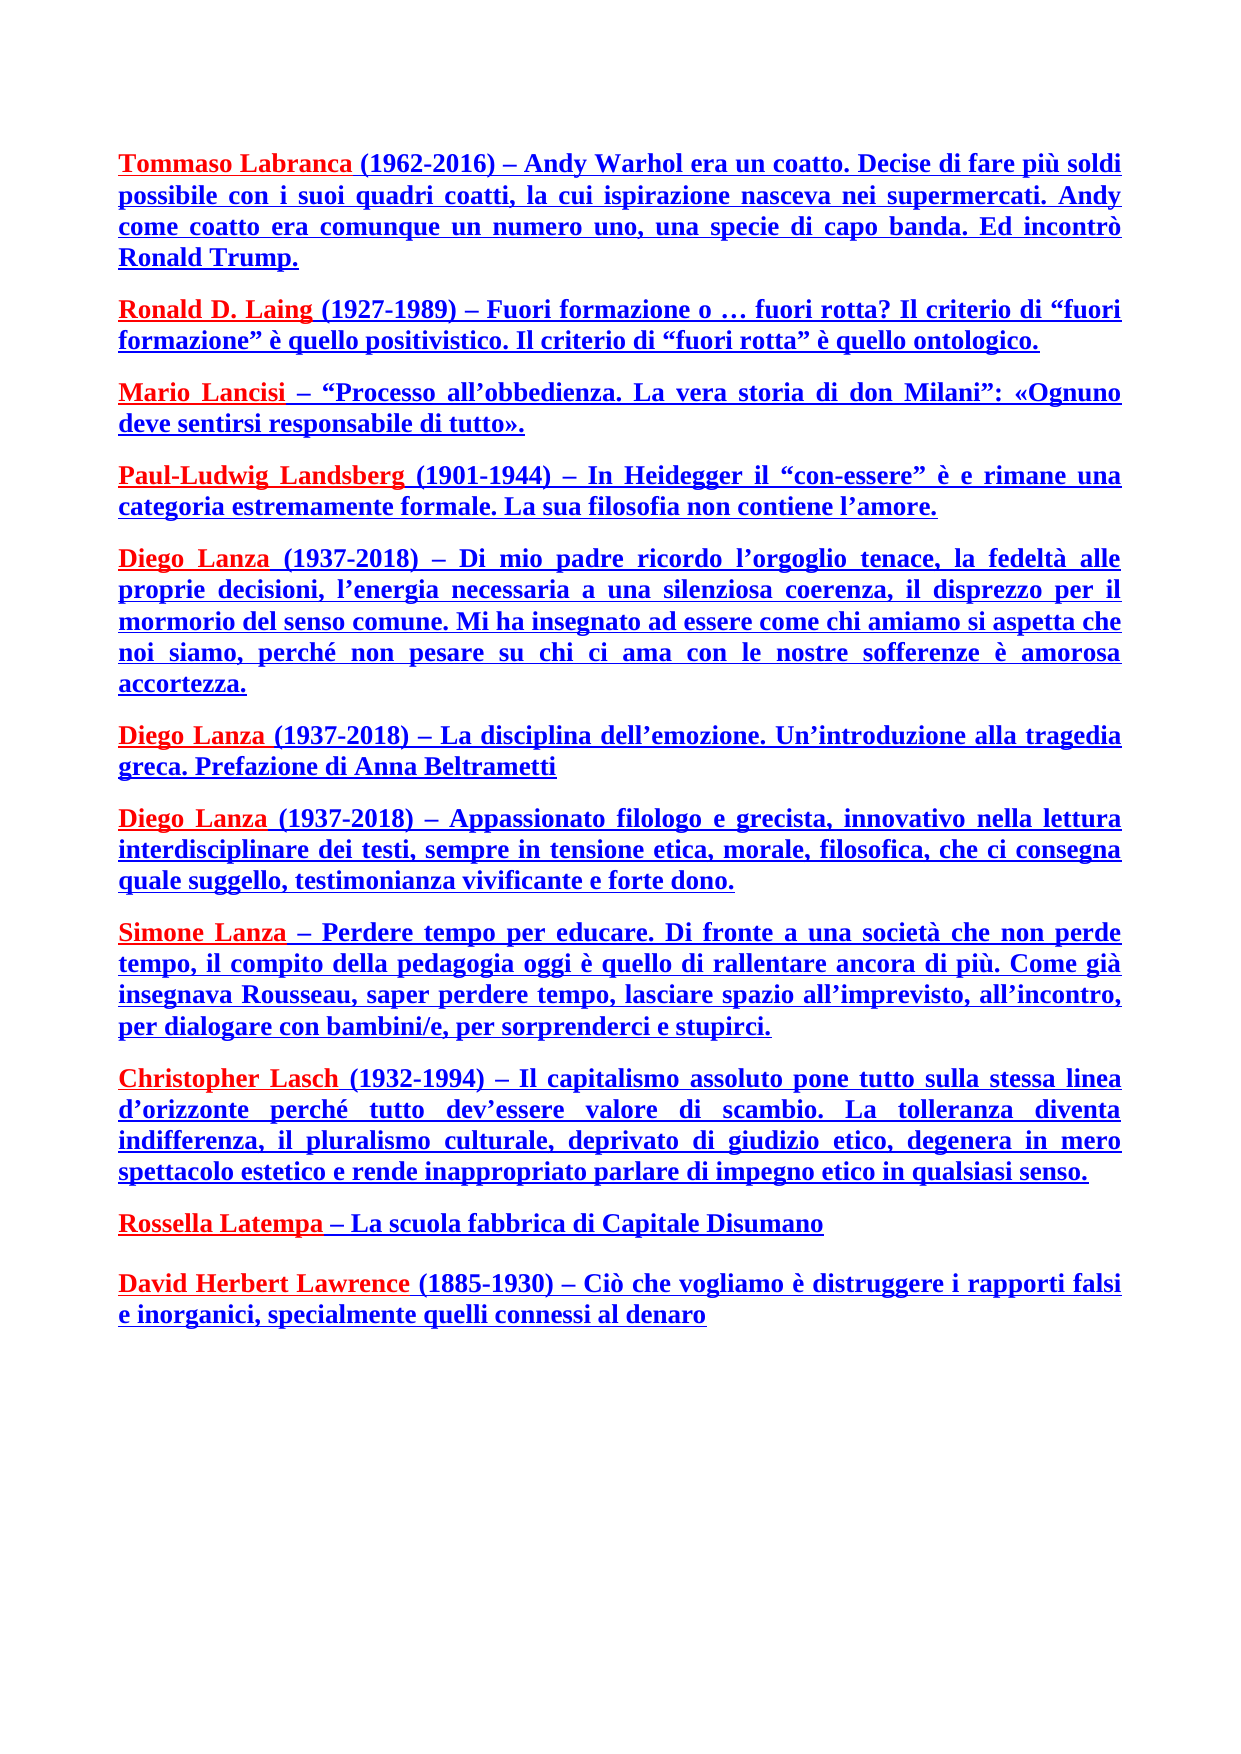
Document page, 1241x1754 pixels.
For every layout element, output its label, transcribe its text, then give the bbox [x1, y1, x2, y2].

text Diego Lanza (1937-2018) – Di mio padre ricordo l’orgoglio tenace, la fedeltà alle proprie decisioni, l’energia necessaria a una silenziosa coerenza, il disprezzo per il mormorio del senso comune. Mi ha insegnato ad essere come chi amiamo si aspetta che noi siamo, perché non pesare su chi ci ama con le nostre sofferenze è amorosa accortezza. [118, 602, 1122, 632]
subtitle Diego Lanza (1937-2018) – Appassionato filologo e grecista, innovativo nella lettura interdisciplinare dei testi, sempre in tensione etica, morale, filosofica, che ci consegna quale suggello, testimonianza vivificante e forte dono. [118, 862, 1122, 896]
subtitle Tommaso Labranca (1962-2016) – Andy Warhol era un coatto. Decise di fare più soldi possibile con i suoi quadri coatti, la cui ispirazione nasceva nei supermercati. Andy come coatto era comunque un numero uno, una specie di capo banda. Ed incontrò Ronald Trump. [118, 207, 1122, 237]
subtitle Tommaso Labranca (1962-2016) – Andy Warhol era un coatto. Decise di fare più soldi possibile con i suoi quadri coatti, la cui ispirazione nasceva nei supermercati. Andy come coatto era comunque un numero uno, una specie di capo banda. Ed incontrò Ronald Trump. [118, 148, 1122, 175]
subtitle Diego Lanza (1937-2018) – Appassionato filologo e grecista, innovativo nella lettura interdisciplinare dei testi, sempre in tensione etica, morale, filosofica, che ci consegna quale suggello, testimonianza vivificante e forte dono. [118, 802, 1122, 829]
subtitle Tommaso Labranca (1962-2016) – Andy Warhol era un coatto. Decise di fare più soldi possibile con i suoi quadri coatti, la cui ispirazione nasceva nei supermercati. Andy come coatto era comunque un numero uno, una specie di capo banda. Ed incontrò Ronald Trump. [118, 176, 1122, 206]
subtitle Christopher Lasch (1932-1994) – Il capitalismo assoluto pone tutto sulla stessa linea d’orizzonte perché tutto dev’essere valore di scambio. La tolleranza diventa indifferenza, il pluralismo culturale, deprivato di giudizio etico, degenera in mero spettacolo estetico e rende inappropriato parlare di impegno etico in qualsiasi senso. [118, 1090, 1122, 1151]
text Ronald D. Laing (1927-1989) – Fuori formazione o … fuori rotta? Il criterio di “fuori formazione” è quello positivistico. Il criterio di “fuori rotta” è quello ontologico. [118, 322, 1122, 355]
text Ronald D. Laing (1927-1989) – Fuori formazione o … fuori rotta? Il criterio di “fuori formazione” è quello positivistico. Il criterio di “fuori rotta” è quello ontologico. [118, 293, 1122, 320]
subtitle Tommaso Labranca (1962-2016) – Andy Warhol era un coatto. Decise di fare più soldi possibile con i suoi quadri coatti, la cui ispirazione nasceva nei supermercati. Andy come coatto era comunque un numero uno, una specie di capo banda. Ed incontrò Ronald Trump. [118, 238, 1122, 272]
subtitle Simone Lanza – Perdere tempo per educare. Di fronte a una società che non perde tempo, il compito della pedagogia oggi è quello di rallentare ancora di più. Come già insegnava Rousseau, saper perdere tempo, lasciare spazio all’imprevisto, all’incontro, per dialogare con bambini/e, per sorprenderci e stupirci. [118, 976, 1122, 1006]
text Mario Lancisi – “Processo all’obbedienza. La vera storia di don Milani”: «Ognuno deve sentirsi responsabile di tutto». [118, 376, 1122, 403]
subtitle Paul-Ludwig Landsberg (1901-1944) – In Heidegger il “con-essere” è e rimane una categoria estremamente formale. La sua filosofia non contiene l’amore. [118, 488, 1122, 522]
text Mario Lancisi – “Processo all’obbedienza. La vera storia di don Milani”: «Ognuno deve sentirsi responsabile di tutto». [118, 405, 1122, 438]
subtitle Diego Lanza (1937-2018) – Appassionato filologo e grecista, innovativo nella lettura interdisciplinare dei testi, sempre in tensione etica, morale, filosofica, che ci consegna quale suggello, testimonianza vivificante e forte dono. [118, 831, 1122, 860]
text Diego Lanza (1937-2018) – Di mio padre ricordo l’orgoglio tenace, la fedeltà alle proprie decisioni, l’energia necessaria a una silenziosa coerenza, il disprezzo per il mormorio del senso comune. Mi ha insegnato ad essere come chi amiamo si aspetta che noi siamo, perché non pesare su chi ci ama con le nostre sofferenze è amorosa accortezza. [118, 664, 1122, 698]
subtitle Simone Lanza – Perdere tempo per educare. Di fronte a una società che non perde tempo, il compito della pedagogia oggi è quello di rallentare ancora di più. Come già insegnava Rousseau, saper perdere tempo, lasciare spazio all’imprevisto, all’incontro, per dialogare con bambini/e, per sorprenderci e stupirci. [118, 945, 1122, 975]
subtitle Simone Lanza – Perdere tempo per educare. Di fronte a una società che non perde tempo, il compito della pedagogia oggi è quello di rallentare ancora di più. Come già insegnava Rousseau, saper perdere tempo, lasciare spazio all’imprevisto, all’incontro, per dialogare con bambini/e, per sorprenderci e stupirci. [118, 916, 1122, 943]
text Diego Lanza (1937-2018) – Di mio padre ricordo l’orgoglio tenace, la fedeltà alle proprie decisioni, l’energia necessaria a una silenziosa coerenza, il disprezzo per il mormorio del senso comune. Mi ha insegnato ad essere come chi amiamo si aspetta che noi siamo, perché non pesare su chi ci ama con le nostre sofferenze è amorosa accortezza. [118, 633, 1122, 663]
subtitle Diego Lanza (1937-2018) – La disciplina dell’emozione. Un’introduzione alla tragedia greca. Prefazione di Anna Beltrametti [118, 719, 1122, 746]
subtitle Rossella Latempa – La scuola fabbrica di Capitale Disumano [118, 1207, 1122, 1238]
subtitle David Herbert Lawrence (1885-1930) – Ciò che vogliamo è distruggere i rapporti falsi e inorganici, specialmente quelli connessi al denaro [118, 1296, 1122, 1330]
text Diego Lanza (1937-2018) – Di mio padre ricordo l’orgoglio tenace, la fedeltà alle proprie decisioni, l’energia necessaria a una silenziosa coerenza, il disprezzo per il mormorio del senso comune. Mi ha insegnato ad essere come chi amiamo si aspetta che noi siamo, perché non pesare su chi ci ama con le nostre sofferenze è amorosa accortezza. [118, 542, 1122, 601]
subtitle Paul-Ludwig Landsberg (1901-1944) – In Heidegger il “con-essere” è e rimane una categoria estremamente formale. La sua filosofia non contiene l’amore. [118, 459, 1122, 486]
subtitle Diego Lanza (1937-2018) – La disciplina dell’emozione. Un’introduzione alla tragedia greca. Prefazione di Anna Beltrametti [118, 748, 1122, 781]
subtitle Christopher Lasch (1932-1994) – Il capitalismo assoluto pone tutto sulla stessa linea d’orizzonte perché tutto dev’essere valore di scambio. La tolleranza diventa indifferenza, il pluralismo culturale, deprivato di giudizio etico, degenera in mero spettacolo estetico e rende inappropriato parlare di impegno etico in qualsiasi senso. [118, 1062, 1122, 1089]
subtitle Christopher Lasch (1932-1994) – Il capitalismo assoluto pone tutto sulla stessa linea d’orizzonte perché tutto dev’essere valore di scambio. La tolleranza diventa indifferenza, il pluralismo culturale, deprivato di giudizio etico, degenera in mero spettacolo estetico e rende inappropriato parlare di impegno etico in qualsiasi senso. [118, 1153, 1122, 1186]
subtitle David Herbert Lawrence (1885-1930) – Ciò che vogliamo è distruggere i rapporti falsi e inorganici, specialmente quelli connessi al denaro [118, 1267, 1122, 1295]
subtitle Simone Lanza – Perdere tempo per educare. Di fronte a una società che non perde tempo, il compito della pedagogia oggi è quello di rallentare ancora di più. Come già insegnava Rousseau, saper perdere tempo, lasciare spazio all’imprevisto, all’incontro, per dialogare con bambini/e, per sorprenderci e stupirci. [118, 1007, 1122, 1041]
